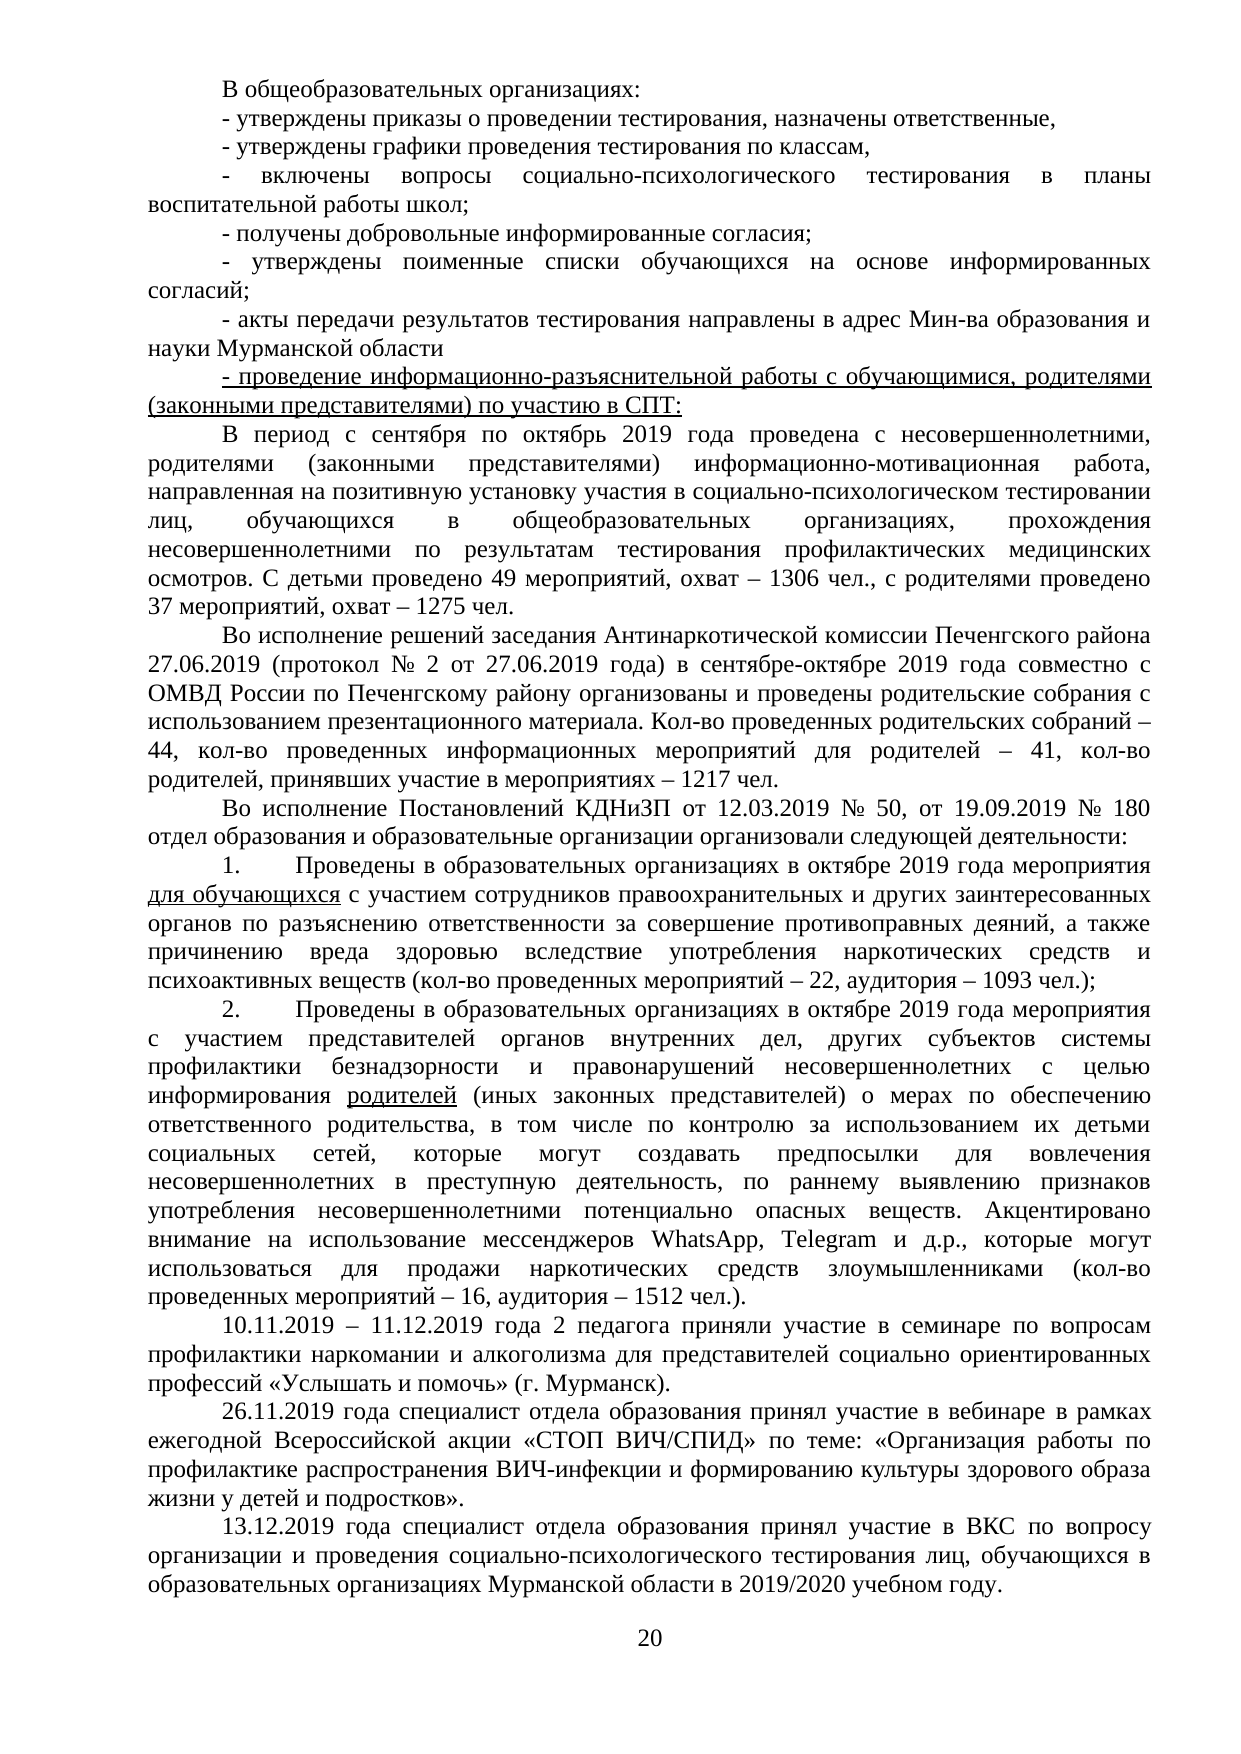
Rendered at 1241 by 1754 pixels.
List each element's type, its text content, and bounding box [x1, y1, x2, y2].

text - получены добровольные информированные согласия; [148, 218, 1152, 246]
text В период с сентября по октябрь 2019 года проведена с несовершеннолетними, родителями (законными представителями) информационно-мотивационная работа, направленная на позитивную установку участия в социально-психологическом тестировании лиц, обучающихся в общеобразовательных организациях, прохождения несовершеннолетними по результатам тестирования профилактических медицинских осмотров. С детьми проведено 49 мероприятий, охват – 1306 чел., с родителями проведено 37 мероприятий, охват – 1275 чел. [148, 419, 1152, 620]
text - утверждены графики проведения тестирования по классам, [148, 131, 1152, 160]
text - проведение информационно-разъяснительной работы с обучающимися, родителями (законными представителями) по участию в СПТ: [148, 361, 1152, 419]
list Проведены в образовательных организациях в октябре 2019 года мероприятия для обучающихся с участием сотрудников правоохранительных и других заинтересованных органов по разъяснению ответственности за совершение противоправных деяний, а также причинению вреда здоровью вследствие употребления наркотических средств и психоактивных веществ (кол-во проведенных мероприятий – 22, аудитория – 1093 чел.); [148, 850, 1152, 994]
text Во исполнение решений заседания Антинаркотической комиссии Печенгского района 27.06.2019 (протокол № 2 от 27.06.2019 года) в сентябре-октябре 2019 года совместно с ОМВД России по Печенгскому району организованы и проведены родительские собрания с использованием презентационного материала. Кол-во проведенных родительских собраний – 44, кол-во проведенных информационных мероприятий для родителей – 41, кол-во родителей, принявших участие в мероприятиях – 1217 чел. [148, 620, 1152, 793]
text 10.11.2019 – 11.12.2019 года 2 педагога приняли участие в семинаре по вопросам профилактики наркомании и алкоголизма для представителей социально ориентированных профессий «Услышать и помочь» (г. Мурманск). [148, 1310, 1152, 1396]
text - утверждены приказы о проведении тестирования, назначены ответственные, [148, 103, 1152, 131]
text - включены вопросы социально-психологического тестирования в планы воспитательной работы школ; [148, 160, 1152, 218]
text 13.12.2019 года специалист отдела образования принял участие в ВКС по вопросу организации и проведения социально-психологического тестирования лиц, обучающихся в образовательных организациях Мурманской области в 2019/2020 учебном году. [148, 1511, 1152, 1598]
list Проведены в образовательных организациях в октябре 2019 года мероприятия с участием представителей органов внутренних дел, других субъектов системы профилактики безнадзорности и правонарушений несовершеннолетних с целью информирования родителей (иных законных представителей) о мерах по обеспечению ответственного родительства, в том числе по контролю за использованием их детьми социальных сетей, которые могут создавать предпосылки для вовлечения несовершеннолетних в преступную деятельность, по раннему выявлению признаков употребления несовершеннолетними потенциально опасных веществ. Акцентировано внимание на использование мессенджеров WhatsApp, Telegram и д.р., которые могут использоваться для продажи наркотических средств злоумышленниками (кол-во проведенных мероприятий – 16, аудитория – 1512 чел.). [148, 994, 1152, 1310]
text 26.11.2019 года специалист отдела образования принял участие в вебинаре в рамках ежегодной Всероссийской акции «СТОП ВИЧ/СПИД» по теме: «Организация работы по профилактике распространения ВИЧ-инфекции и формированию культуры здорового образа жизни у детей и подростков». [148, 1396, 1152, 1511]
text - акты передачи результатов тестирования направлены в адрес Мин-ва образования и науки Мурманской области [148, 304, 1152, 361]
text В общеобразовательных организациях: [148, 74, 1152, 103]
text - утверждены поименные списки обучающихся на основе информированных согласий; [148, 246, 1152, 304]
text Во исполнение Постановлений КДНиЗП от 12.03.2019 № 50, от 19.09.2019 № 180 отдел образования и образовательные организации организовали следующей деятельности: [148, 793, 1152, 850]
